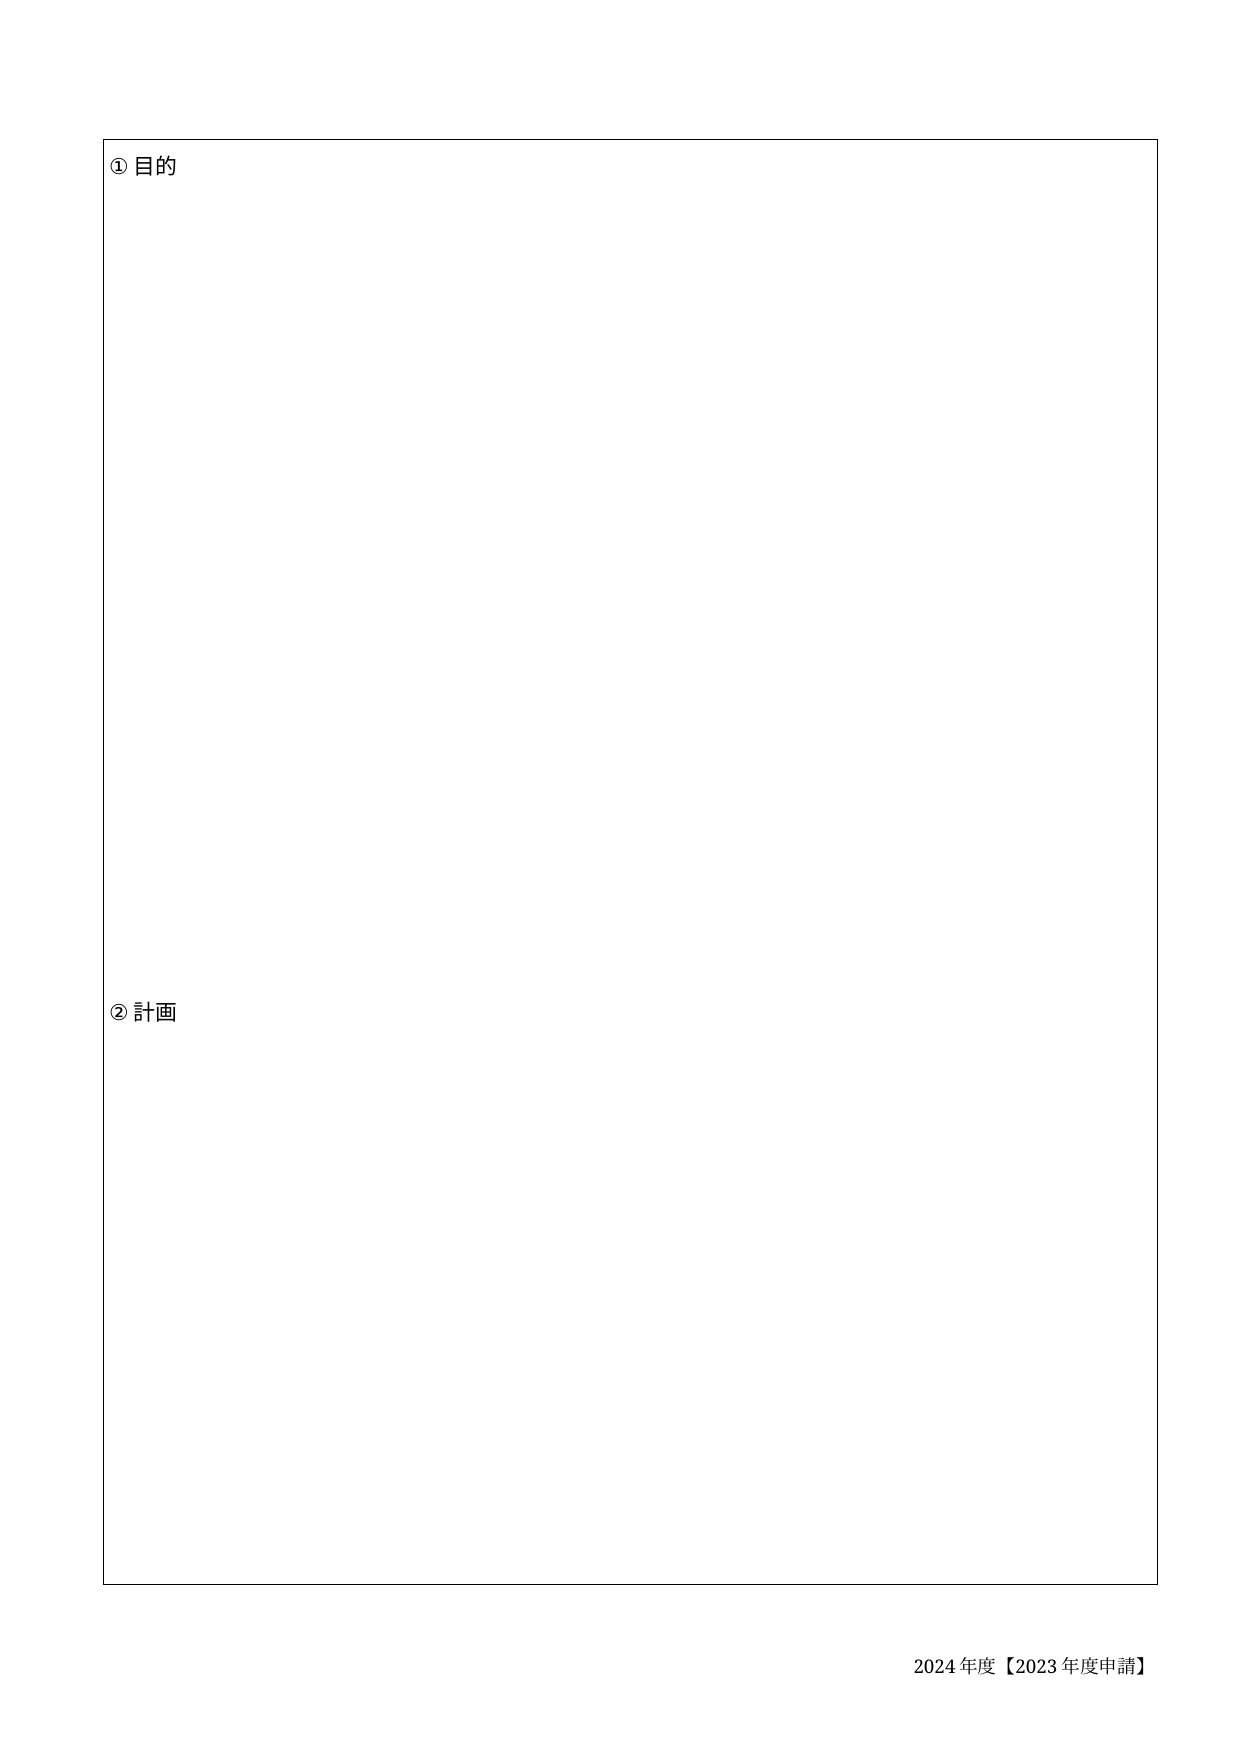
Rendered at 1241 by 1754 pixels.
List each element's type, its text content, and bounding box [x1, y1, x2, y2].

table_cell ①目的 ②計画 ③方法 [104, 140, 1157, 1584]
